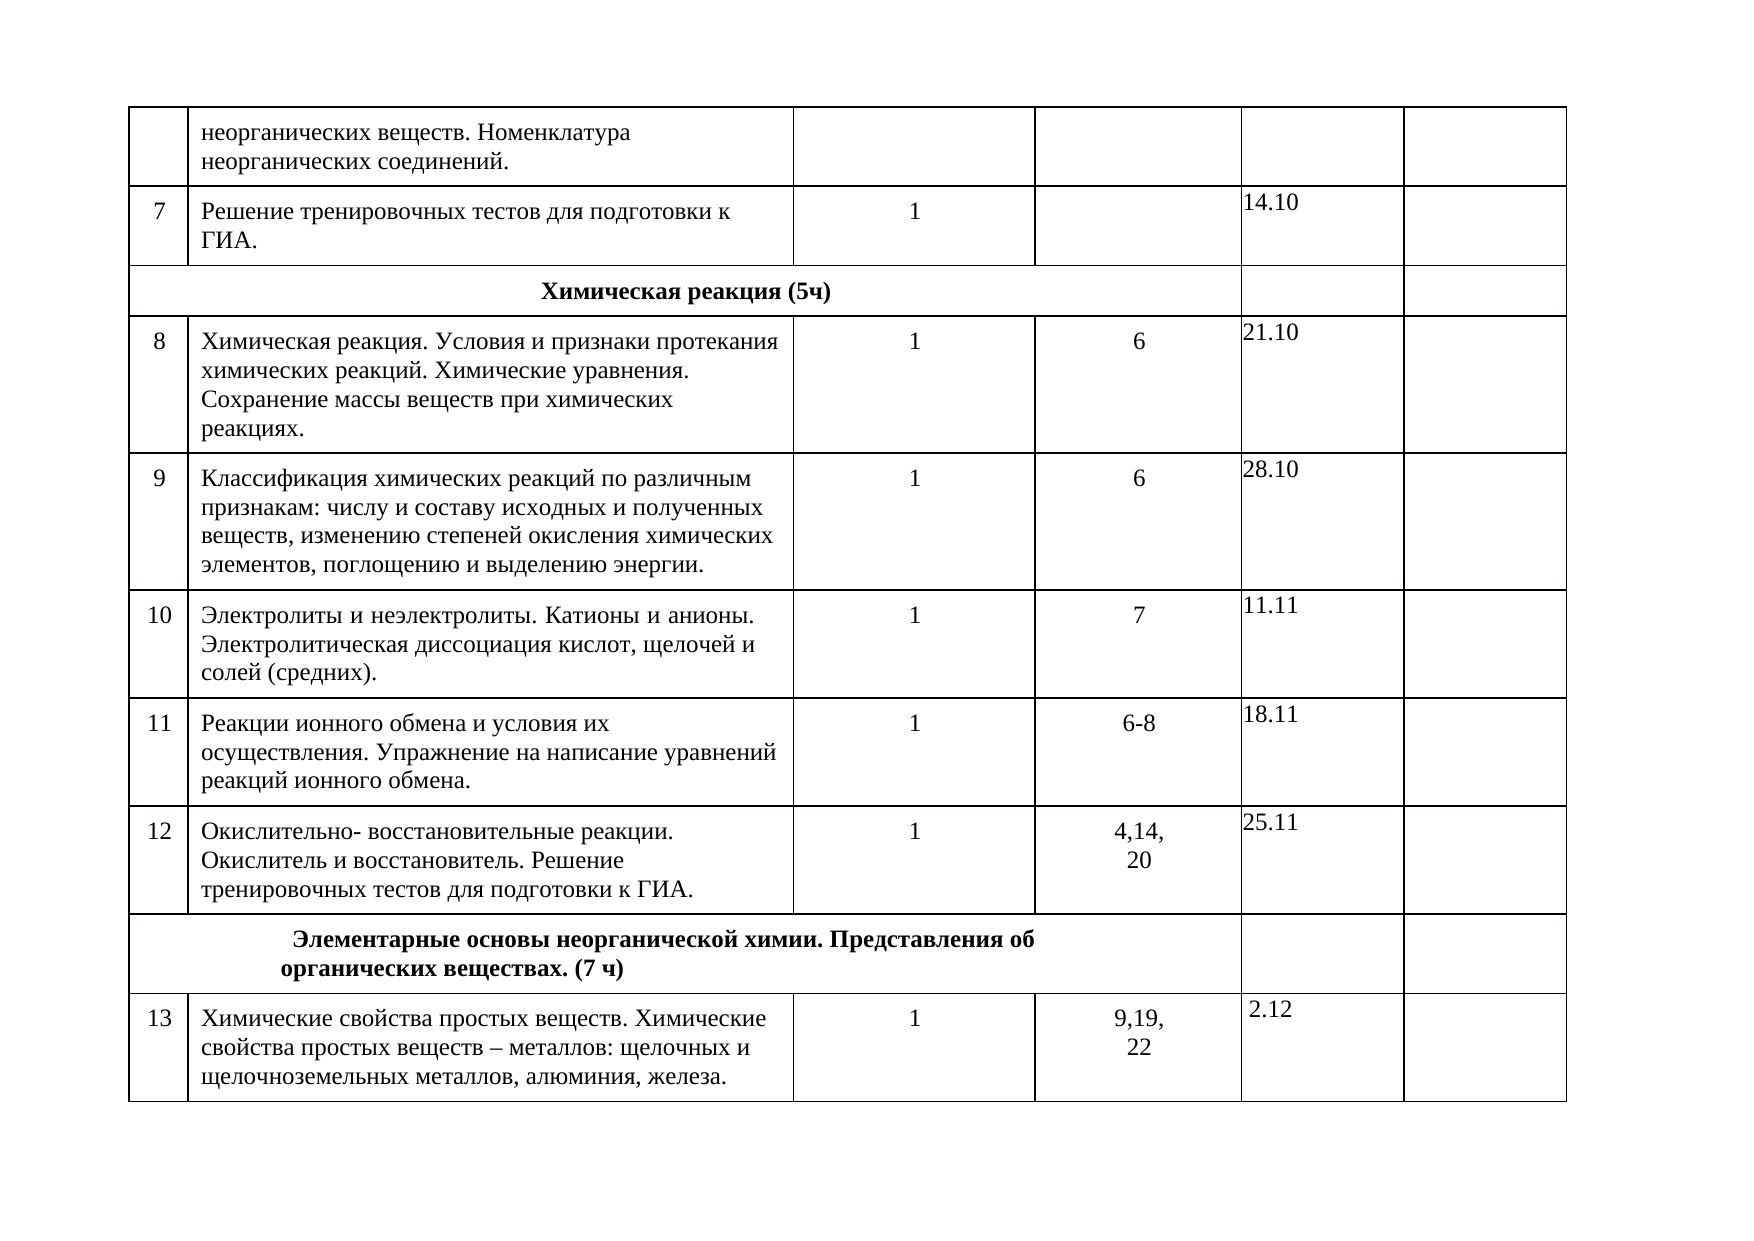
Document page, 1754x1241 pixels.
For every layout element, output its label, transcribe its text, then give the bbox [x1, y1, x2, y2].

table_cell Окислительно- восстановительные реакции. Окислитель и восстановитель. Решение тренировочных тестов для подготовки к ГИА. [189, 807, 793, 913]
table_header [130, 108, 187, 185]
table_cell [1405, 454, 1566, 589]
table_cell 1 [794, 994, 1034, 1101]
table_cell 8 [130, 317, 187, 452]
table_cell Химические свойства простых веществ. Химические свойства простых веществ – металлов: щелочных и щелочноземельных металлов, алюминия, железа. [189, 994, 793, 1101]
table_cell 1 [794, 807, 1034, 913]
table_cell Электролиты и неэлектролиты. Катионы и анионы. Электролитическая диссоциация кислот, щелочей и солей (средних). [189, 591, 793, 697]
table_header [1405, 108, 1566, 185]
table_cell 1 [794, 317, 1034, 452]
table_cell 9 [130, 454, 187, 589]
table_cell Решение тренировочных тестов для подготовки к ГИА. [189, 187, 793, 265]
table_cell 2.12 [1242, 994, 1403, 1101]
table_cell [1405, 699, 1566, 805]
table_cell [1242, 915, 1403, 992]
table_cell 1 [794, 187, 1034, 265]
table_cell Химическая реакция. Условия и признаки протекания химических реакций. Химические уравнения. Сохранение массы веществ при химических реакциях. [189, 317, 793, 452]
table_cell [1242, 266, 1403, 315]
table_cell 10 [130, 591, 187, 697]
table_cell [1405, 807, 1566, 913]
table_cell 25.11 [1242, 807, 1403, 913]
table_cell 12 [130, 807, 187, 913]
table_cell 13 [130, 994, 187, 1101]
table_cell 6-8 [1036, 699, 1241, 805]
table_header неорганических веществ. Номенклатура неорганических соединений. [189, 108, 793, 185]
table_cell 11.11 [1242, 591, 1403, 697]
table_cell 1 [794, 699, 1034, 805]
table_cell 6 [1036, 454, 1241, 589]
table_cell 9,19, 22 [1036, 994, 1241, 1101]
table_cell [1405, 317, 1566, 452]
table_cell 7 [130, 187, 187, 265]
table_cell [1405, 187, 1566, 265]
table_cell 1 [794, 454, 1034, 589]
table_cell 14.10 [1242, 187, 1403, 265]
table_cell 11 [130, 699, 187, 805]
table_header [1036, 108, 1241, 185]
table_cell [1405, 591, 1566, 697]
table_cell 1 [794, 591, 1034, 697]
table_cell Реакции ионного обмена и условия их осуществления. Упражнение на написание уравнений реакций ионного обмена. [189, 699, 793, 805]
table_cell [1405, 266, 1566, 315]
table_header [794, 108, 1034, 185]
table_cell [1405, 994, 1566, 1101]
table_cell Элементарные основы неорганической химии. Представления об органических веществах. (7 ч) [130, 915, 1241, 992]
table_cell 6 [1036, 317, 1241, 452]
table_cell Классификация химических реакций по различным признакам: числу и составу исходных и полученных веществ, изменению степеней окисления химических элементов, поглощению и выделению энергии. [189, 454, 793, 589]
table_cell 21.10 [1242, 317, 1403, 452]
table_cell 4,14, 20 [1036, 807, 1241, 913]
table_cell 7 [1036, 591, 1241, 697]
table_cell [1405, 915, 1566, 992]
table_header [1242, 108, 1403, 185]
table_cell 28.10 [1242, 454, 1403, 589]
table_cell 18.11 [1242, 699, 1403, 805]
table_cell Химическая реакция (5ч) [130, 266, 1241, 315]
table_cell [1036, 187, 1241, 265]
